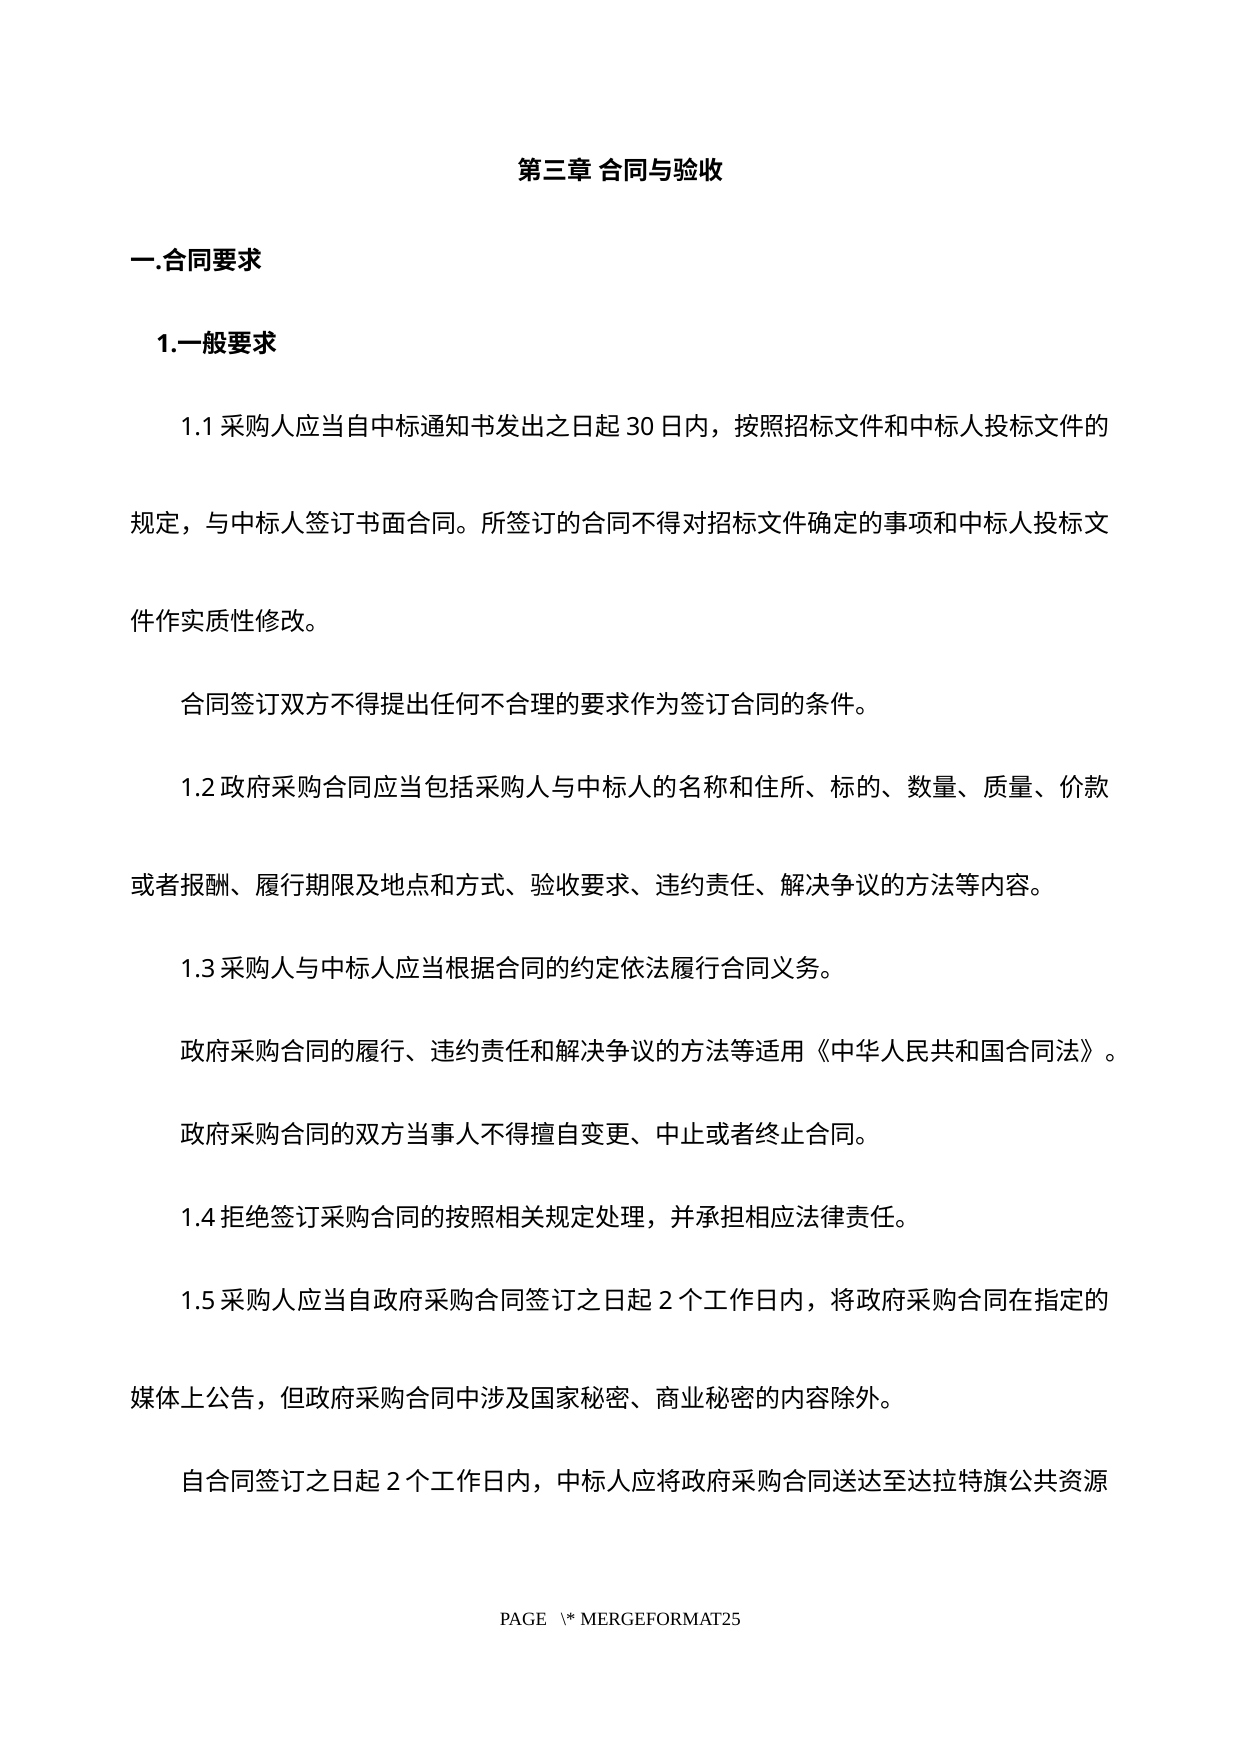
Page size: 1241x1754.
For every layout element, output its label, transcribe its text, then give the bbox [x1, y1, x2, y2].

text 一.合同要求 [130, 226, 1110, 291]
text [130, 1447, 1110, 1512]
text 1.4拒绝签订采购合同的按照相关规定处理，并承担相应法律责任。 [130, 1183, 1110, 1248]
text 政府采购合同的双方当事人不得擅自变更、中止或者终止合同。 [130, 1100, 1110, 1165]
text 1.一般要求 [130, 309, 1110, 374]
text 1.3采购人与中标人应当根据合同的约定依法履行合同义务。 [130, 934, 1110, 999]
text 1.1采购人应当自中标通知书发出之日起30日内，按照招标文件和中标人投标文件的规定，与中标人签订书面合同。所签订的合同不得对招标文件确定的事项和中标人投标文件作实质性修改。 [130, 392, 1110, 652]
text 政府采购合同的履行、违约责任和解决争议的方法等适用《中华人民共和国合同法》。 [130, 1017, 1110, 1082]
text 1.5采购人应当自政府采购合同签订之日起2个工作日内，将政府采购合同在指定的媒体上公告，但政府采购合同中涉及国家秘密、商业秘密的内容除外。 [130, 1266, 1110, 1429]
title 第三章 合同与验收 [130, 136, 1110, 201]
text 合同签订双方不得提出任何不合理的要求作为签订合同的条件。 [130, 670, 1110, 735]
text 1.2政府采购合同应当包括采购人与中标人的名称和住所、标的、数量、质量、价款或者报酬、履行期限及地点和方式、验收要求、违约责任、解决争议的方法等内容。 [130, 753, 1110, 916]
